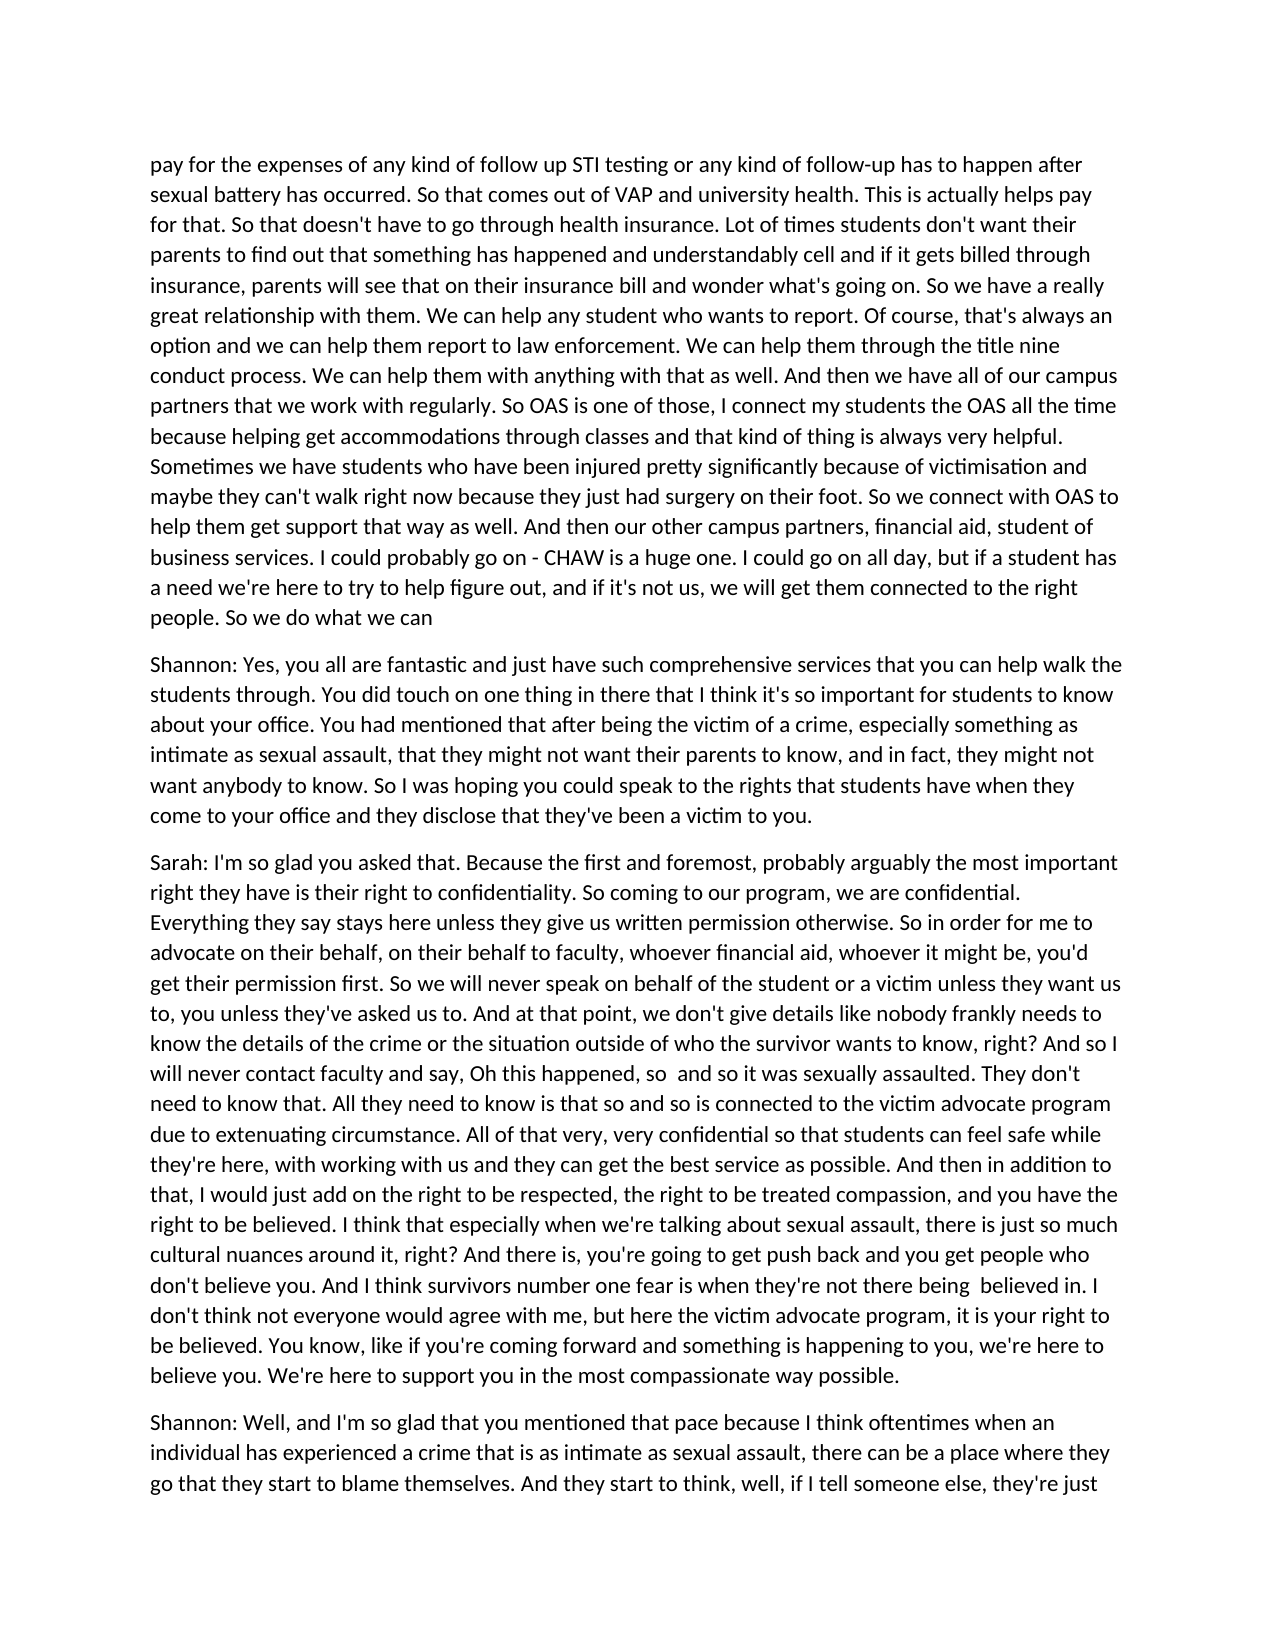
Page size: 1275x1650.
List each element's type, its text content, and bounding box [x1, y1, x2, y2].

text Sarah: I'm so glad you asked that. Because the first and foremost, probably arguably the most important right they have is their right to confidentiality. So coming to our program, we are confidential. Everything they say stays here unless they give us written permission otherwise. So in order for me to advocate on their behalf, on their behalf to faculty, whoever financial aid, whoever it might be, you'd get their permission first. So we will never speak on behalf of the student or a victim unless they want us to, you unless they've asked us to. And at that point, we don't give details like nobody frankly needs to know the details of the crime or the situation outside of who the survivor wants to know, right? And so I will never contact faculty and say, Oh this happened, so and so it was sexually assaulted. They don't need to know that. All they need to know is that so and so is connected to the victim advocate program due to extenuating circumstance. All of that very, very confidential so that students can feel safe while they're here, with working with us and they can get the best service as possible. And then in addition to that, I would just add on the right to be respected, the right to be treated compassion, and you have the right to be believed. I think that especially when we're talking about sexual assault, there is just so much cultural nuances around it, right? And there is, you're going to get push back and you get people who don't believe you. And I think survivors number one fear is when they're not there being believed in. I don't think not everyone would agree with me, but here the victim advocate program, it is your right to be believed. You know, like if you're coming forward and something is happening to you, we're here to believe you. We're here to support you in the most compassionate way possible. [150, 848, 1125, 1389]
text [150, 150, 1125, 631]
text Shannon: Yes, you all are fantastic and just have such comprehensive services that you can help walk the students through. You did touch on one thing in there that I think it's so important for students to know about your office. You had mentioned that after being the victim of a crime, especially something as intimate as sexual assault, that they might not want their parents to know, and in fact, they might not want anybody to know. So I was hoping you could speak to the rights that students have when they come to your office and they disclose that they've been a victim to you. [150, 650, 1125, 829]
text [150, 1408, 1125, 1497]
